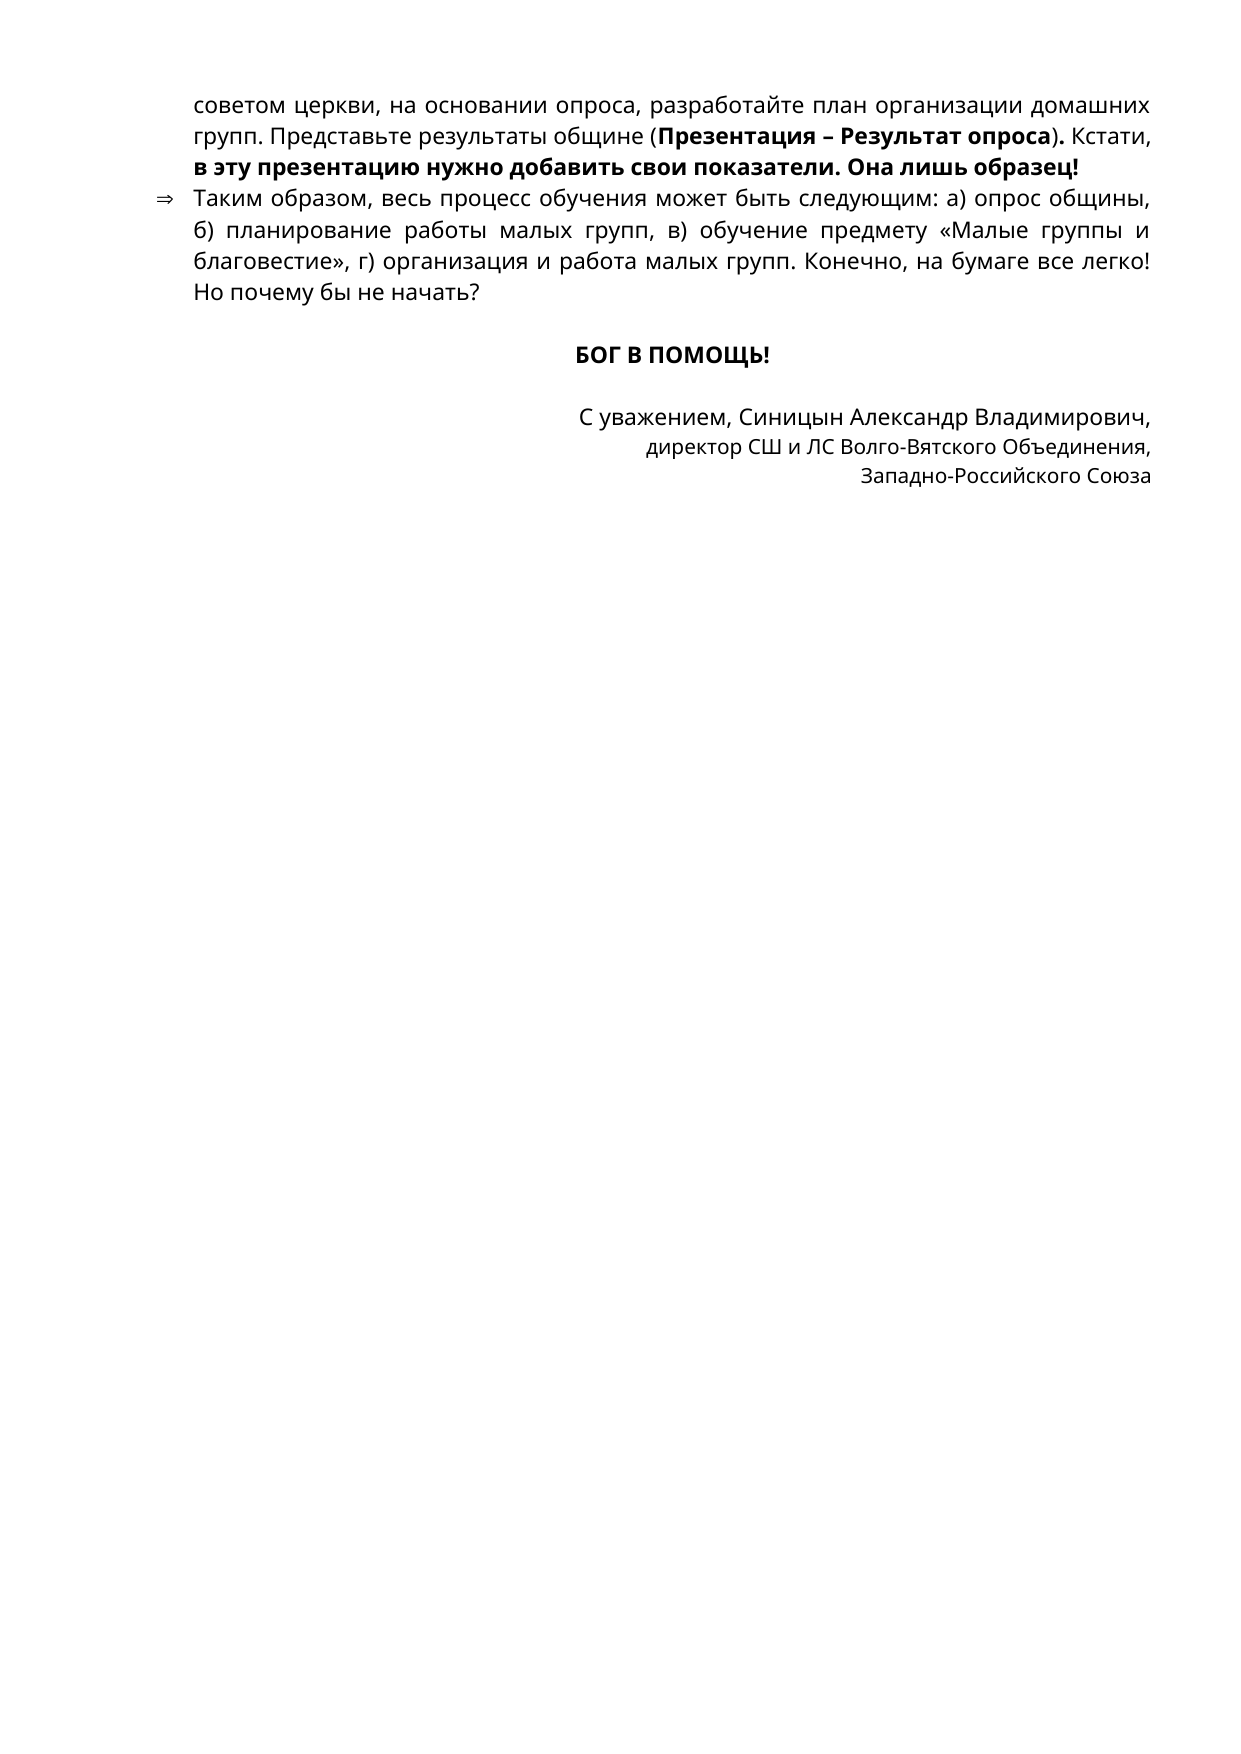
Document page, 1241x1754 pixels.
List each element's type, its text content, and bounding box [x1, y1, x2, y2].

text директор СШ и ЛС Волго-Вятского Объединения, [193, 432, 1152, 461]
text Западно-Российского Союза [193, 461, 1152, 489]
list Таким образом, весь процесс обучения может быть следующим: а) опрос общины, б) планирование работы малых групп, в) обучение предмету «Малые группы и благовестие», г) организация и работа малых групп. Конечно, на бумаге все легко! Но почему бы не начать? [156, 182, 1152, 307]
text БОГ В ПОМОЩЬ! [193, 339, 1152, 370]
text С уважением, Синицын Александр Владимирович, [193, 401, 1152, 432]
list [156, 89, 1152, 182]
